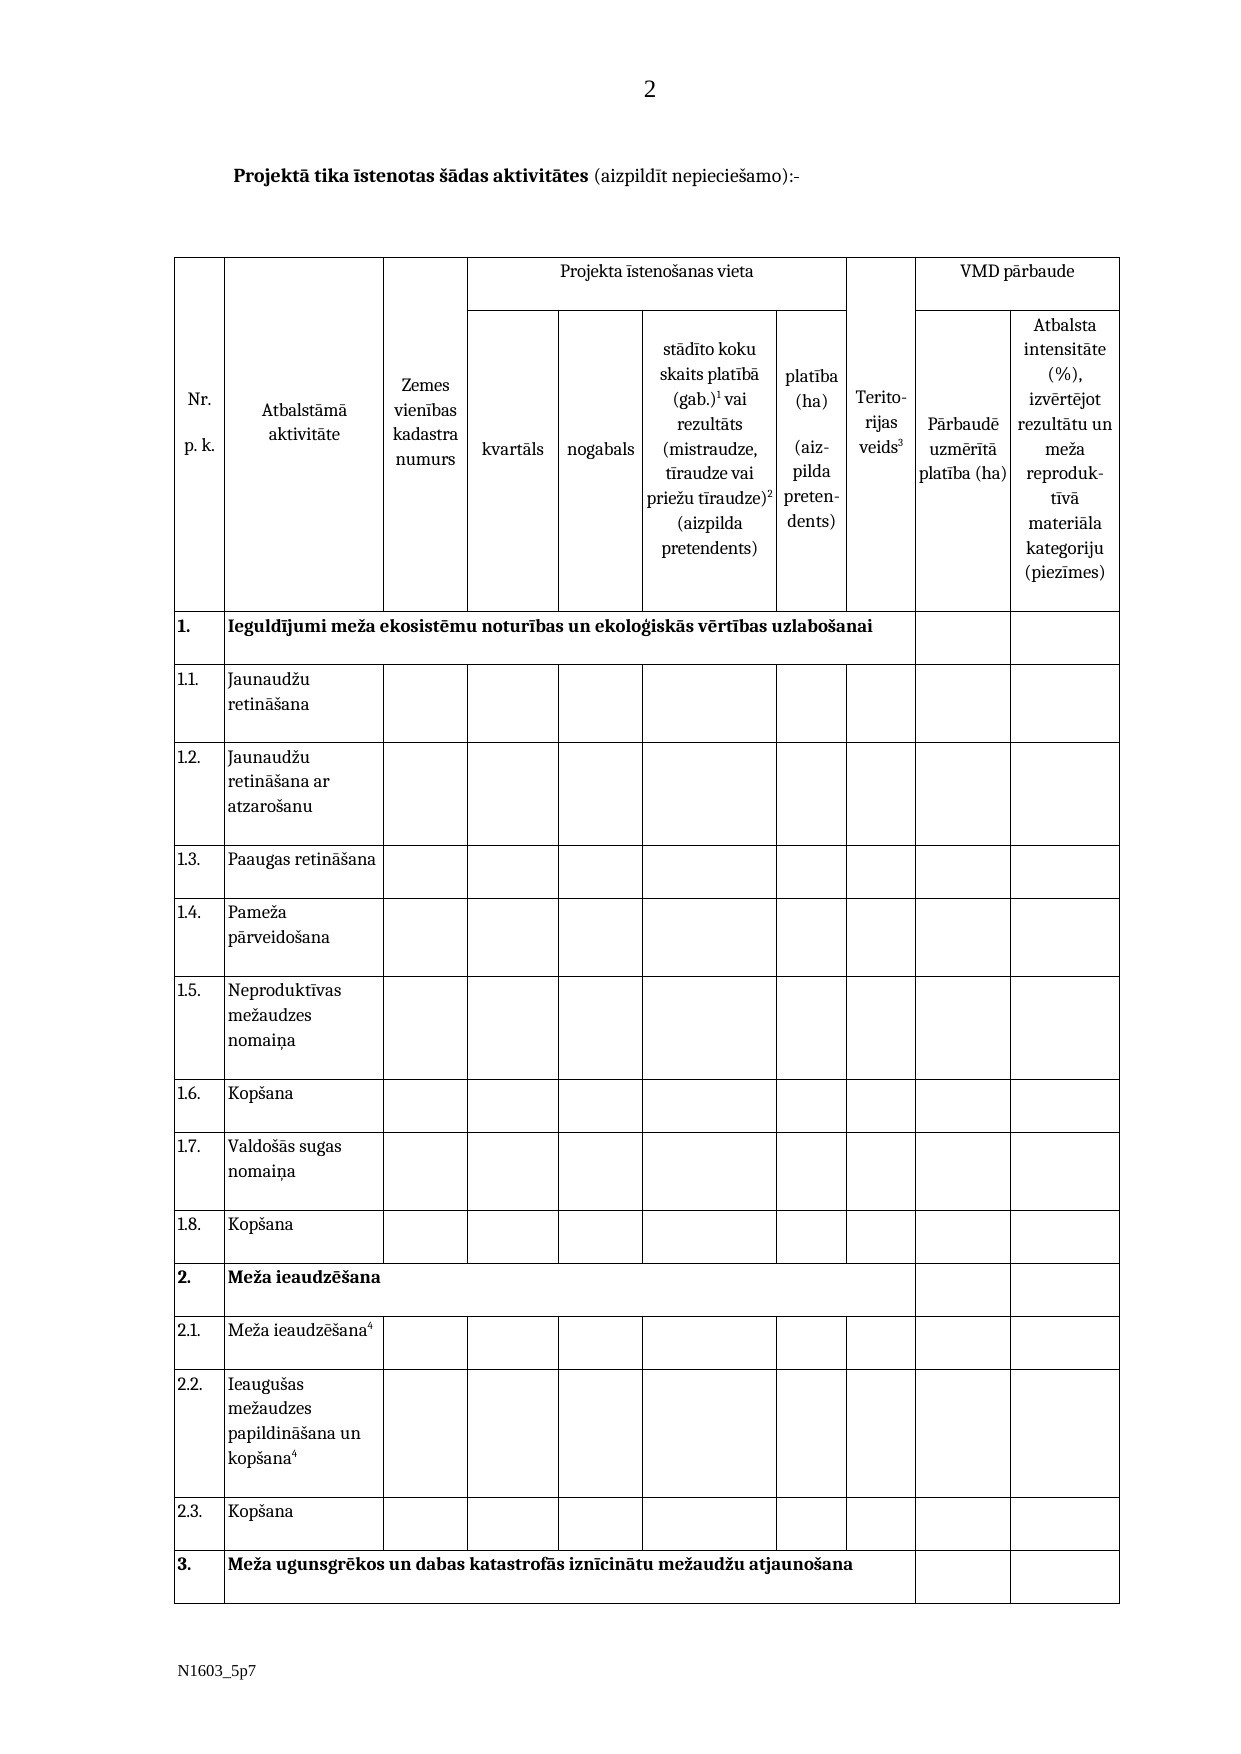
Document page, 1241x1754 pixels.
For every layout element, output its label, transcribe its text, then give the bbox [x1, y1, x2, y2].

table_cell [777, 899, 846, 976]
table_cell Ieaugušas mežaudzes papildināšana un kopšana4 [225, 1370, 383, 1497]
table_cell [643, 665, 776, 742]
table_cell [847, 899, 915, 976]
table_cell Atbalsta intensitāte (%), izvērtējot rezultātu un meža reproduk-tīvā materiāla kategoriju (piezīmes) [1011, 311, 1119, 611]
table_cell [1011, 743, 1119, 845]
table_cell [643, 1370, 776, 1497]
table_cell Pameža pārveidošana [225, 899, 383, 976]
table_cell [559, 743, 642, 845]
table_cell [916, 1211, 1010, 1263]
table_cell [384, 665, 467, 742]
table_cell [916, 1317, 1010, 1369]
table_cell [847, 977, 915, 1079]
table_cell [643, 899, 776, 976]
table_cell [777, 1133, 846, 1210]
table_cell [916, 743, 1010, 845]
table_cell [384, 977, 467, 1079]
table_cell 2.2. [175, 1370, 224, 1497]
table_cell [643, 1080, 776, 1132]
table_cell [559, 1498, 642, 1550]
table_cell [847, 743, 915, 845]
table_cell Ieguldījumi meža ekosistēmu noturības un ekoloģiskās vērtības uzlabošanai [225, 612, 915, 664]
table_cell [384, 743, 467, 845]
table_cell [559, 1317, 642, 1369]
table_cell Jaunaudžu retināšana [225, 665, 383, 742]
table_cell [384, 899, 467, 976]
table_cell [847, 846, 915, 898]
table_cell [559, 1370, 642, 1497]
table_cell [847, 1498, 915, 1550]
table_header Zemes vienības kadastra numurs [384, 258, 467, 611]
table_cell [468, 846, 558, 898]
table_cell [1011, 1264, 1119, 1316]
table_cell [777, 1317, 846, 1369]
table_cell [384, 1211, 467, 1263]
table_cell 2.1. [175, 1317, 224, 1369]
table_cell [559, 846, 642, 898]
table_cell stādīto koku skaits platībā (gab.)1 vai rezultāts (mistraudze, tīraudze vai priežu tīraudze)2 (aizpilda pretendents) [643, 311, 776, 611]
table_cell [847, 665, 915, 742]
table_cell Jaunaudžu retināšana ar atzarošanu [225, 743, 383, 845]
table_header Teritorijas veids3 [847, 258, 915, 611]
table_cell [559, 1080, 642, 1132]
table_cell Neproduktīvas mežaudzes nomaiņa [225, 977, 383, 1079]
table_cell [559, 1133, 642, 1210]
table_cell [1011, 1133, 1119, 1210]
table_cell 1.5. [175, 977, 224, 1079]
table_cell Meža ieaudzēšana4 [225, 1317, 383, 1369]
table_cell [1011, 1080, 1119, 1132]
table_cell [1011, 899, 1119, 976]
table_header Projekta īstenošanas vieta [468, 258, 846, 310]
table_cell [384, 1370, 467, 1497]
table_cell [384, 1080, 467, 1132]
table_cell 1.8. [175, 1211, 224, 1263]
table_cell [777, 1211, 846, 1263]
table_cell 1.3. [175, 846, 224, 898]
table_cell [916, 1551, 1010, 1603]
table_cell [916, 899, 1010, 976]
table_cell [847, 1317, 915, 1369]
table_cell 1.4. [175, 899, 224, 976]
table_cell [777, 977, 846, 1079]
table_cell [1011, 1370, 1119, 1497]
table_cell [916, 1080, 1010, 1132]
table_cell 1. [175, 612, 224, 664]
table_cell [916, 1133, 1010, 1210]
table_cell Kopšana [225, 1211, 383, 1263]
table_cell [384, 1498, 467, 1550]
table_cell 1.1. [175, 665, 224, 742]
table_cell [468, 1317, 558, 1369]
table_cell [916, 665, 1010, 742]
table_cell [777, 665, 846, 742]
table_cell [847, 1080, 915, 1132]
table_cell [559, 977, 642, 1079]
table_cell 1.7. [175, 1133, 224, 1210]
table_cell [559, 665, 642, 742]
table_cell Pārbaudē uzmērītā platība (ha) [916, 311, 1010, 611]
table_cell [468, 743, 558, 845]
table_cell [643, 846, 776, 898]
table_cell [1011, 1211, 1119, 1263]
table_cell [777, 1498, 846, 1550]
table_cell [643, 1498, 776, 1550]
table_header Atbalstāmā aktivitāte [225, 258, 383, 611]
table_cell [643, 743, 776, 845]
table_cell platība (ha) (aizpilda pretendents) [777, 311, 846, 611]
table_cell [847, 1133, 915, 1210]
table_cell [643, 977, 776, 1079]
table_cell [916, 1370, 1010, 1497]
table_cell Valdošās sugas nomaiņa [225, 1133, 383, 1210]
table_cell 2. [175, 1264, 224, 1316]
table_cell [1011, 846, 1119, 898]
table_cell 1.2. [175, 743, 224, 845]
table_cell Meža ieaudzēšana [225, 1264, 915, 1316]
table_cell [643, 1317, 776, 1369]
table_cell [916, 1264, 1010, 1316]
table_cell kvartāls [468, 311, 558, 611]
table_cell [468, 977, 558, 1079]
table_cell [1011, 977, 1119, 1079]
table_cell [643, 1211, 776, 1263]
table_cell [1011, 612, 1119, 664]
table_cell nogabals [559, 311, 642, 611]
table_cell 3. [175, 1551, 224, 1603]
table_cell [916, 846, 1010, 898]
table_cell [1011, 1317, 1119, 1369]
table_cell 2.3. [175, 1498, 224, 1550]
table_cell [468, 1498, 558, 1550]
table_cell [916, 977, 1010, 1079]
table_cell [1011, 1498, 1119, 1550]
table_cell [384, 1133, 467, 1210]
table_cell [468, 899, 558, 976]
table_cell [777, 743, 846, 845]
table_cell [777, 846, 846, 898]
table_cell [1011, 665, 1119, 742]
table_cell [1011, 1551, 1119, 1603]
table_cell [384, 1317, 467, 1369]
table_cell [468, 1080, 558, 1132]
table_cell [916, 612, 1010, 664]
table_cell [559, 1211, 642, 1263]
table_cell Kopšana [225, 1080, 383, 1132]
text Projektā tika īstenotas šādas aktivitātes (aizpildīt nepieciešamo): [177, 161, 1122, 188]
table_cell [384, 846, 467, 898]
table_cell [468, 665, 558, 742]
table_cell Paaugas retināšana [225, 846, 383, 898]
table_header VMD pārbaude [916, 258, 1119, 310]
table_cell [847, 1370, 915, 1497]
table_cell 1.6. [175, 1080, 224, 1132]
table_cell [847, 1211, 915, 1263]
table_cell [916, 1498, 1010, 1550]
table_header Nr. p. k. [175, 258, 224, 611]
table_cell [643, 1133, 776, 1210]
table_cell [777, 1080, 846, 1132]
table_cell [468, 1133, 558, 1210]
table_cell [559, 899, 642, 976]
table_cell [468, 1211, 558, 1263]
table_cell [468, 1370, 558, 1497]
table_cell Meža ugunsgrēkos un dabas katastrofās iznīcinātu mežaudžu atjaunošana [225, 1551, 915, 1603]
table_cell [777, 1370, 846, 1497]
table_cell Kopšana [225, 1498, 383, 1550]
